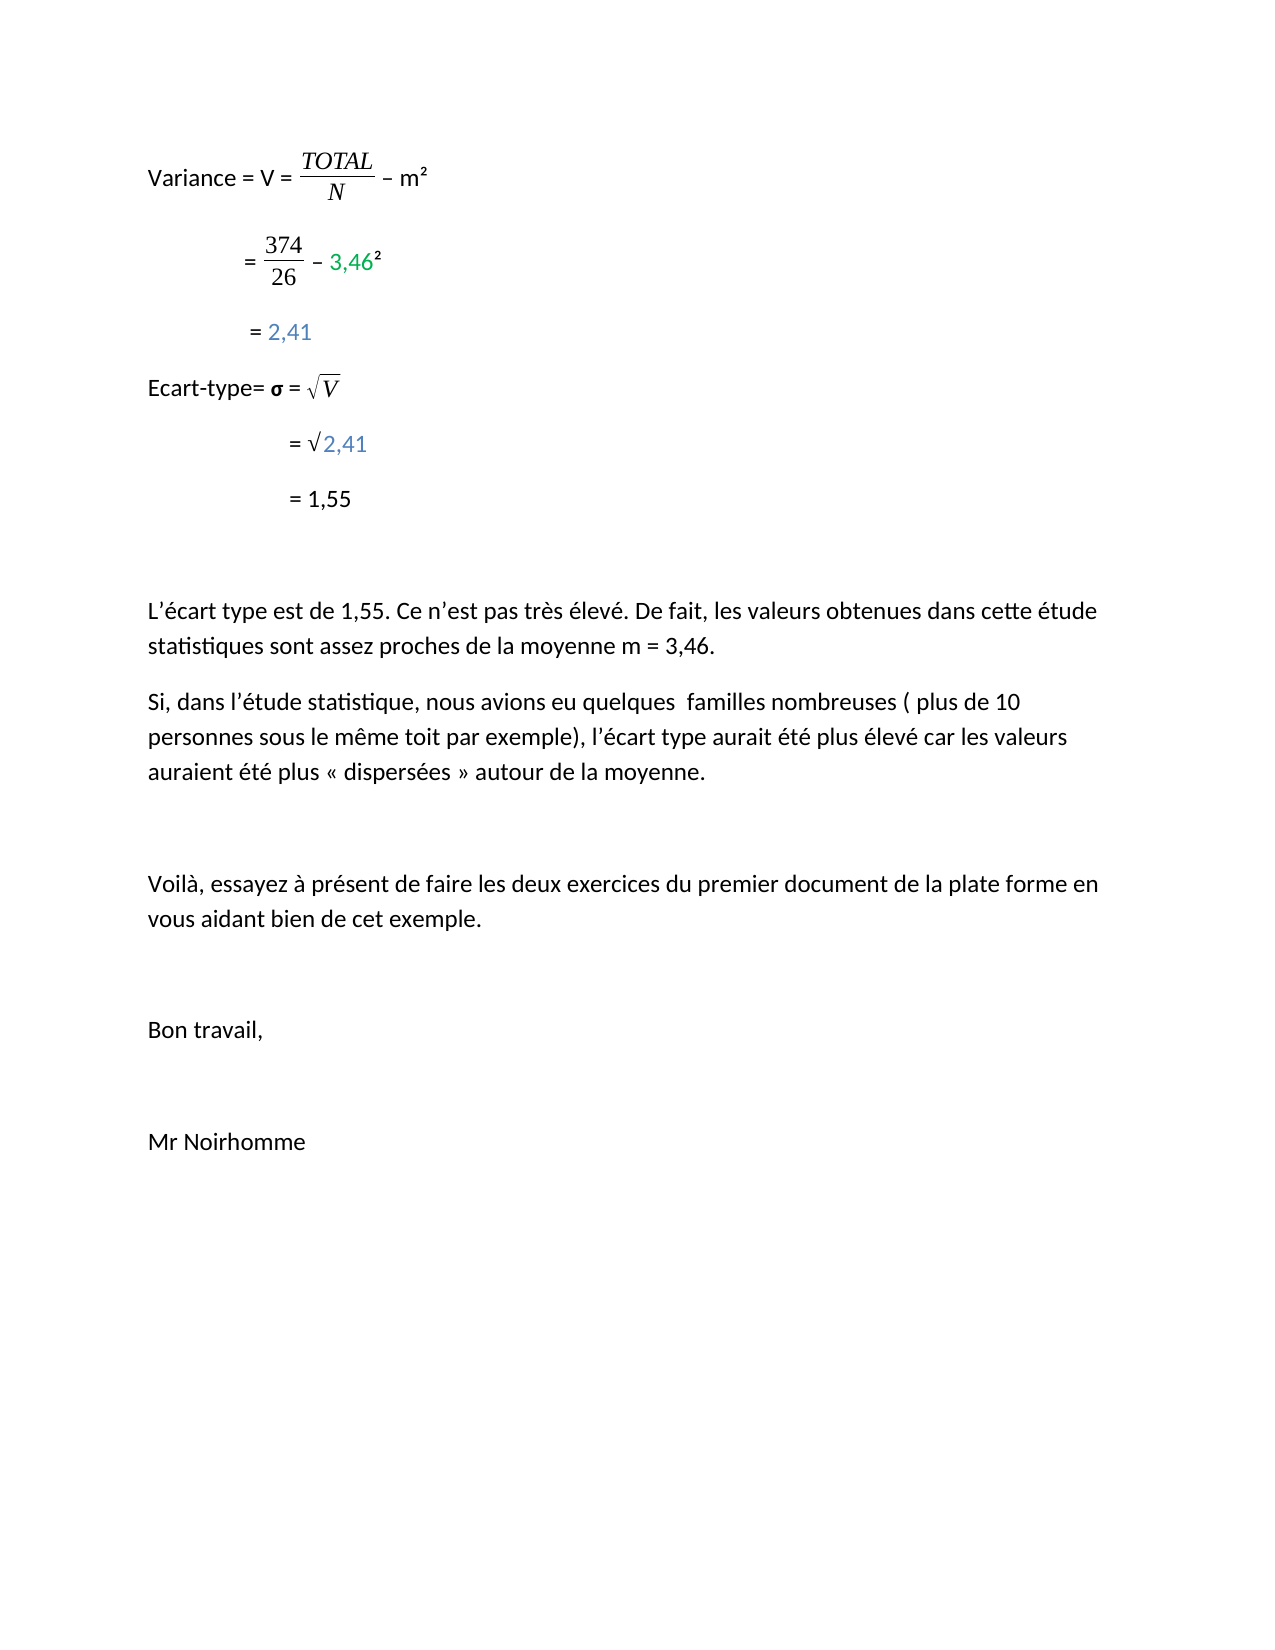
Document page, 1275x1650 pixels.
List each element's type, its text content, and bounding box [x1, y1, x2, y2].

text = 2,41 [148, 428, 1127, 458]
text Voilà, essayez à présent de faire les deux exercices du premier document de la plate forme en vous aidant bien de cet exemple. [148, 868, 1127, 933]
text = 1,55 [148, 484, 1127, 514]
text Mr Noirhomme [148, 1126, 1127, 1157]
text Variance = V = – m² [148, 148, 1127, 207]
text L’écart type est de 1,55. Ce n’est pas très élevé. De fait, les valeurs obtenues dans cette étude statistiques sont assez proches de la moyenne m = 3,46. [148, 595, 1127, 661]
text Bon travail, [148, 1014, 1127, 1045]
text = – 3,46² [148, 232, 1127, 291]
text Si, dans l’étude statistique, nous avions eu quelques familles nombreuses ( plus de 10 personnes sous le même toit par exemple), l’écart type aurait été plus élevé car les valeurs auraient été plus « dispersées » autour de la moyenne. [148, 686, 1127, 787]
text Ecart-type= σ = [148, 372, 1127, 402]
text = 2,41 [148, 316, 1127, 347]
